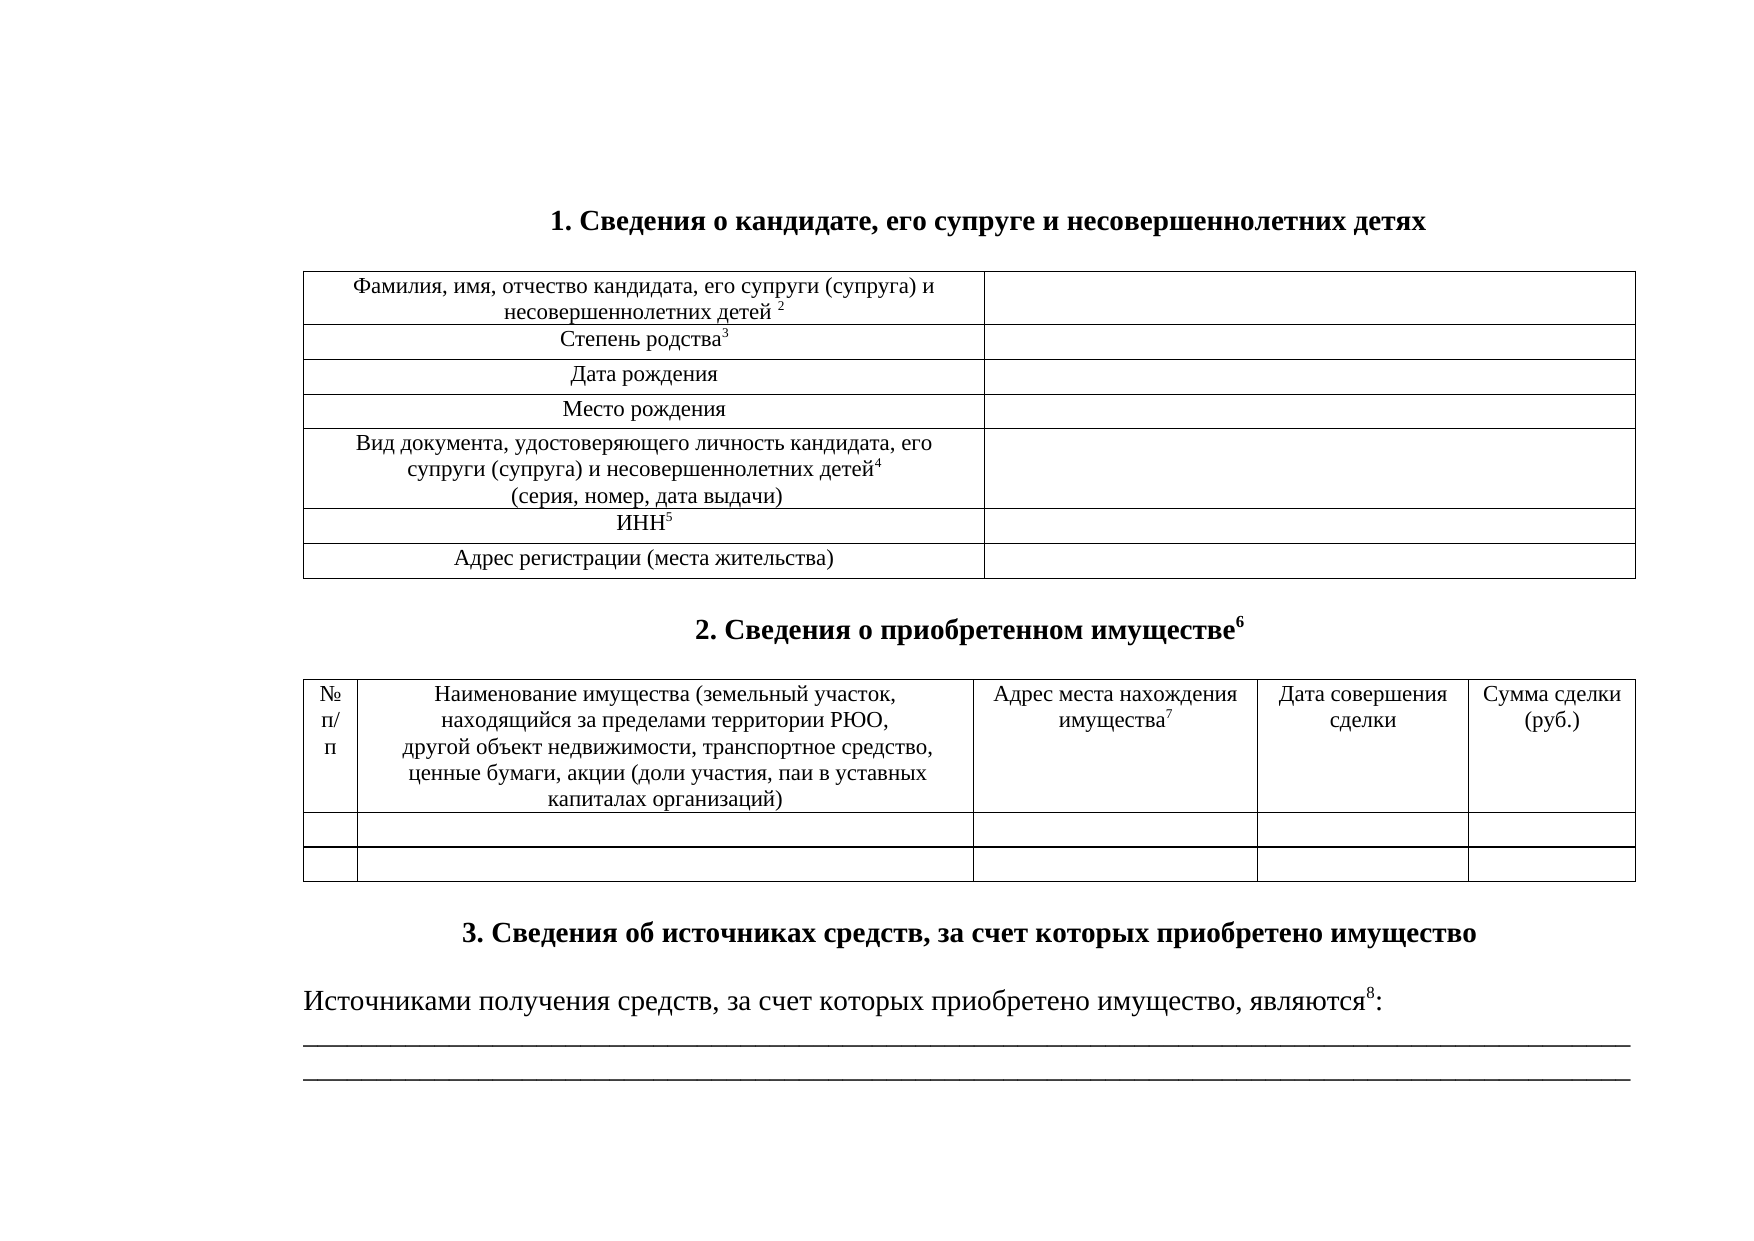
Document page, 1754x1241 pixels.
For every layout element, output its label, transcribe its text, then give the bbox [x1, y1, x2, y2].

table_cell [985, 429, 1635, 508]
table_cell [304, 848, 357, 881]
table_cell Вид документа, удостоверяющего личность кандидата, его супруги (супруга) и несовершеннолетних детей4 (серия, номер, дата выдачи) [304, 429, 984, 508]
table_cell [304, 813, 357, 846]
table_cell Дата рождения [304, 360, 984, 393]
table_cell Степень родства3 [304, 325, 984, 359]
table_cell [974, 813, 1257, 846]
table_header Сумма сделки (руб.) [1469, 680, 1635, 812]
text 3. Сведения об источниках средств, за счет которых приобретено имущество [303, 916, 1636, 949]
table_header Фамилия, имя, отчество кандидата, его супруги (супруга) и несовершеннолетних детей 2 [304, 272, 984, 324]
table_header [985, 272, 1635, 324]
table_header № п/п [304, 680, 357, 812]
table_cell [1258, 813, 1468, 846]
table_cell Место рождения [304, 395, 984, 428]
table_cell Адрес регистрации (места жительства) [304, 544, 984, 577]
table_cell [985, 360, 1635, 393]
table_cell [985, 395, 1635, 428]
text 2. Сведения о приобретенном имуществе6 [303, 612, 1636, 646]
table_cell [358, 813, 973, 846]
table_cell [985, 325, 1635, 359]
list 1. Сведения о кандидате, его супруге и несовершеннолетних детях [341, 203, 1636, 237]
table_header Адрес места нахождения имущества7 [974, 680, 1257, 812]
table_cell [1469, 848, 1635, 881]
table_cell ИНН5 [304, 509, 984, 543]
text ______________________________________________________________________________________________________________________________________________________________________________________ [303, 1016, 1636, 1083]
table_cell [1469, 813, 1635, 846]
table_cell [985, 544, 1635, 577]
table_header Наименование имущества (земельный участок, находящийся за пределами территории РЮО, другой объект недвижимости, транспортное средство, ценные бумаги, акции (доли участия, паи в уставных капиталах организаций) [358, 680, 973, 812]
table_cell [985, 509, 1635, 543]
table_cell [974, 848, 1257, 881]
table_header Дата совершения сделки [1258, 680, 1468, 812]
text Источниками получения средств, за счет которых приобретено имущество, являются8: [303, 983, 1636, 1016]
table_cell [1258, 848, 1468, 881]
table_cell [358, 848, 973, 881]
